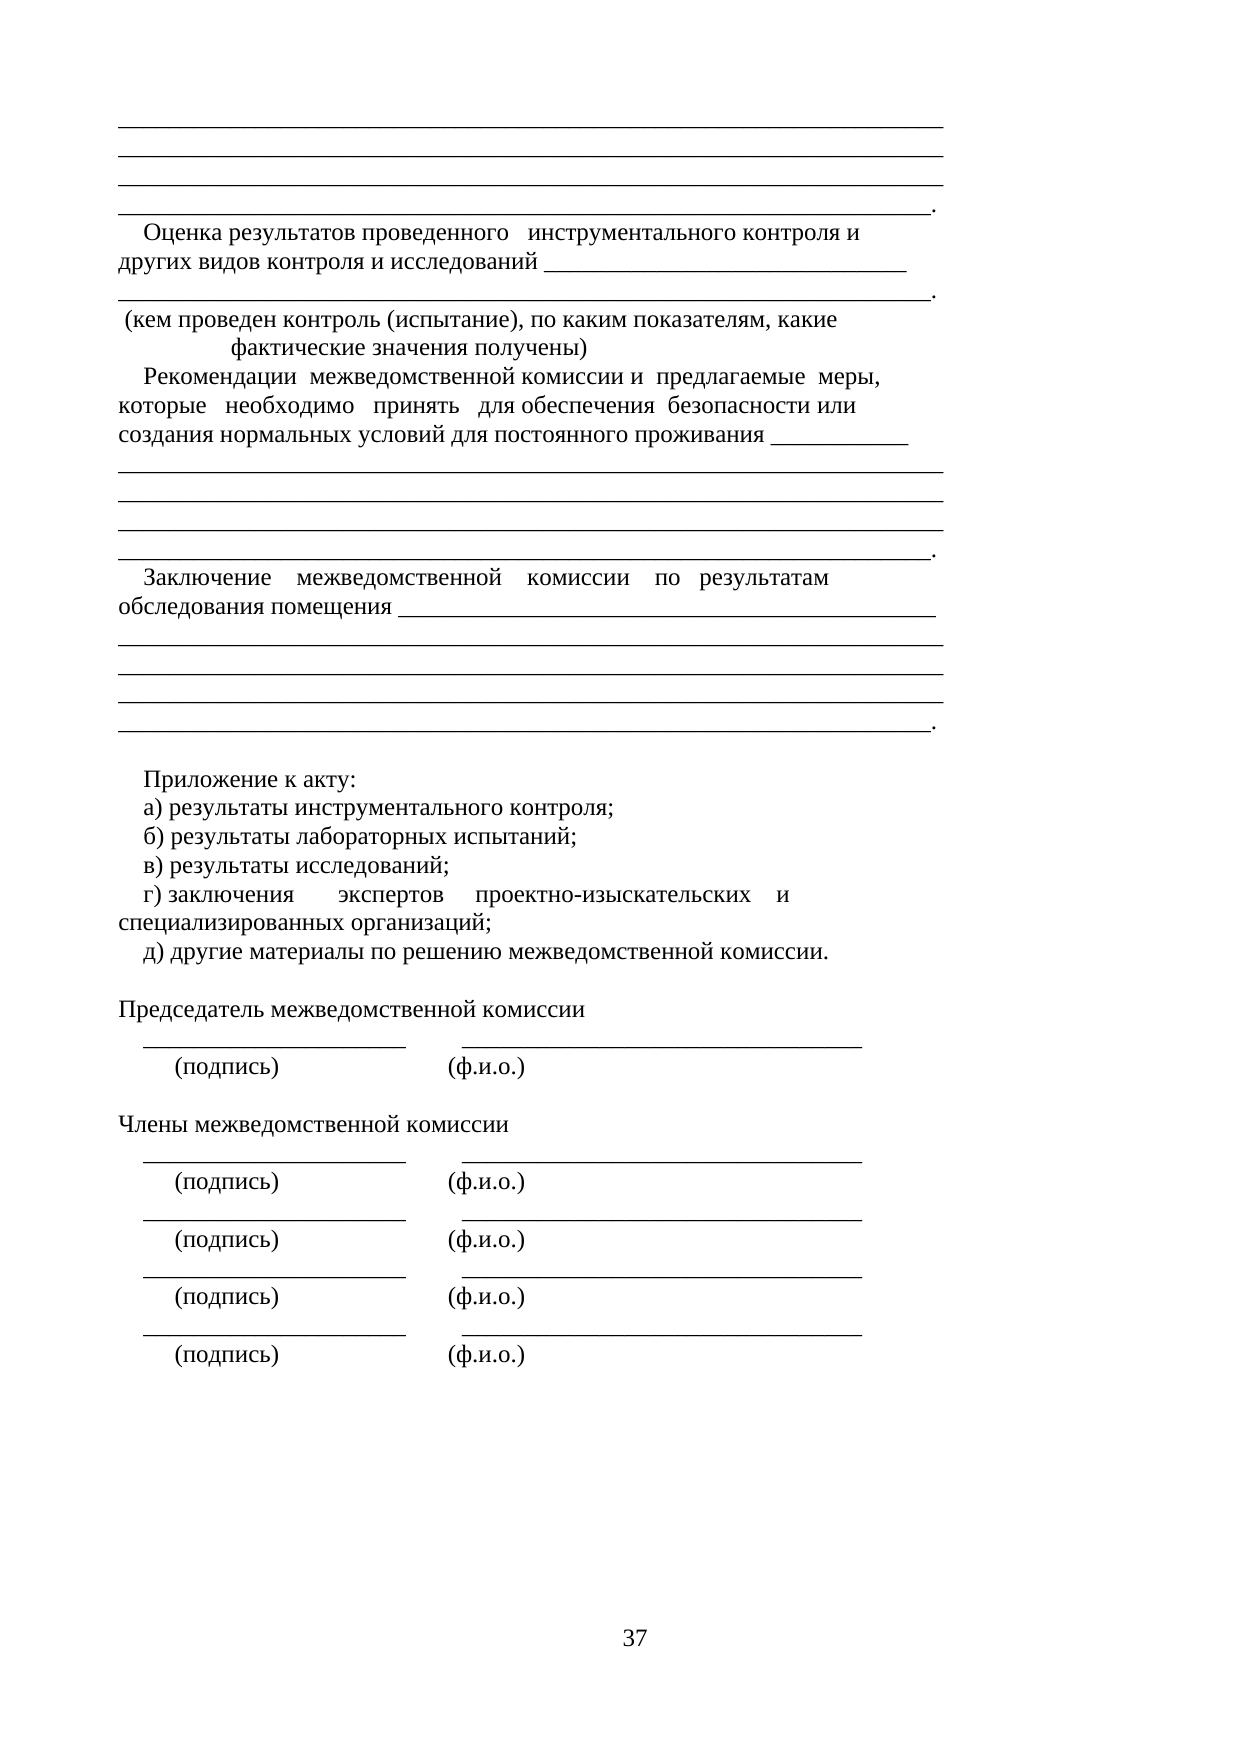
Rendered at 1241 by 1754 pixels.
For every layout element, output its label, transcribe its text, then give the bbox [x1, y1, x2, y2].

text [118, 131, 1152, 160]
text создания нормальных условий для постоянного проживания ___________ [118, 419, 1152, 447]
text г) заключения экспертов проектно-изыскательских и [118, 879, 1152, 907]
text __________________________________________________________________ [118, 476, 1152, 505]
text (кем проведен контроль (испытание), по каким показателям, какие [118, 304, 1152, 332]
text (подпись) (ф.и.о.) [118, 1166, 1152, 1195]
text _____________________ ________________________________ [118, 1137, 1152, 1166]
text Члены межведомственной комиссии [118, 1109, 1152, 1137]
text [118, 102, 1152, 131]
text обследования помещения ___________________________________________ [118, 591, 1152, 620]
text Рекомендации межведомственной комиссии и предлагаемые меры, [118, 361, 1152, 390]
text _________________________________________________________________. [118, 275, 1152, 304]
text других видов контроля и исследований _____________________________ [118, 246, 1152, 275]
text в) результаты исследований; [118, 850, 1152, 879]
text (подпись) (ф.и.о.) [118, 1339, 1152, 1367]
text Председатель межведомственной комиссии [118, 994, 1152, 1022]
text а) результаты инструментального контроля; [118, 792, 1152, 821]
text _________________________________________________________________. [118, 189, 1152, 217]
text фактические значения получены) [118, 332, 1152, 361]
text __________________________________________________________________ [118, 677, 1152, 706]
text Оценка результатов проведенного инструментального контроля и [118, 217, 1152, 246]
text __________________________________________________________________ [118, 620, 1152, 649]
text Приложение к акту: [118, 764, 1152, 792]
text __________________________________________________________________ [118, 649, 1152, 677]
text _________________________________________________________________. [118, 706, 1152, 735]
text __________________________________________________________________ [118, 505, 1152, 534]
text _____________________ ________________________________ [118, 1195, 1152, 1224]
text (подпись) (ф.и.о.) [118, 1224, 1152, 1252]
text _____________________ ________________________________ [118, 1022, 1152, 1051]
text _____________________ ________________________________ [118, 1310, 1152, 1339]
text _____________________ ________________________________ [118, 1252, 1152, 1281]
text которые необходимо принять для обеспечения безопасности или [118, 390, 1152, 419]
text (подпись) (ф.и.о.) [118, 1281, 1152, 1310]
text __________________________________________________________________ [118, 447, 1152, 476]
text б) результаты лабораторных испытаний; [118, 821, 1152, 850]
text д) другие материалы по решению межведомственной комиссии. [118, 936, 1152, 965]
text Заключение межведомственной комиссии по результатам [118, 562, 1152, 591]
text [118, 160, 1152, 189]
text (подпись) (ф.и.о.) [118, 1051, 1152, 1080]
text _________________________________________________________________. [118, 534, 1152, 562]
text специализированных организаций; [118, 907, 1152, 936]
